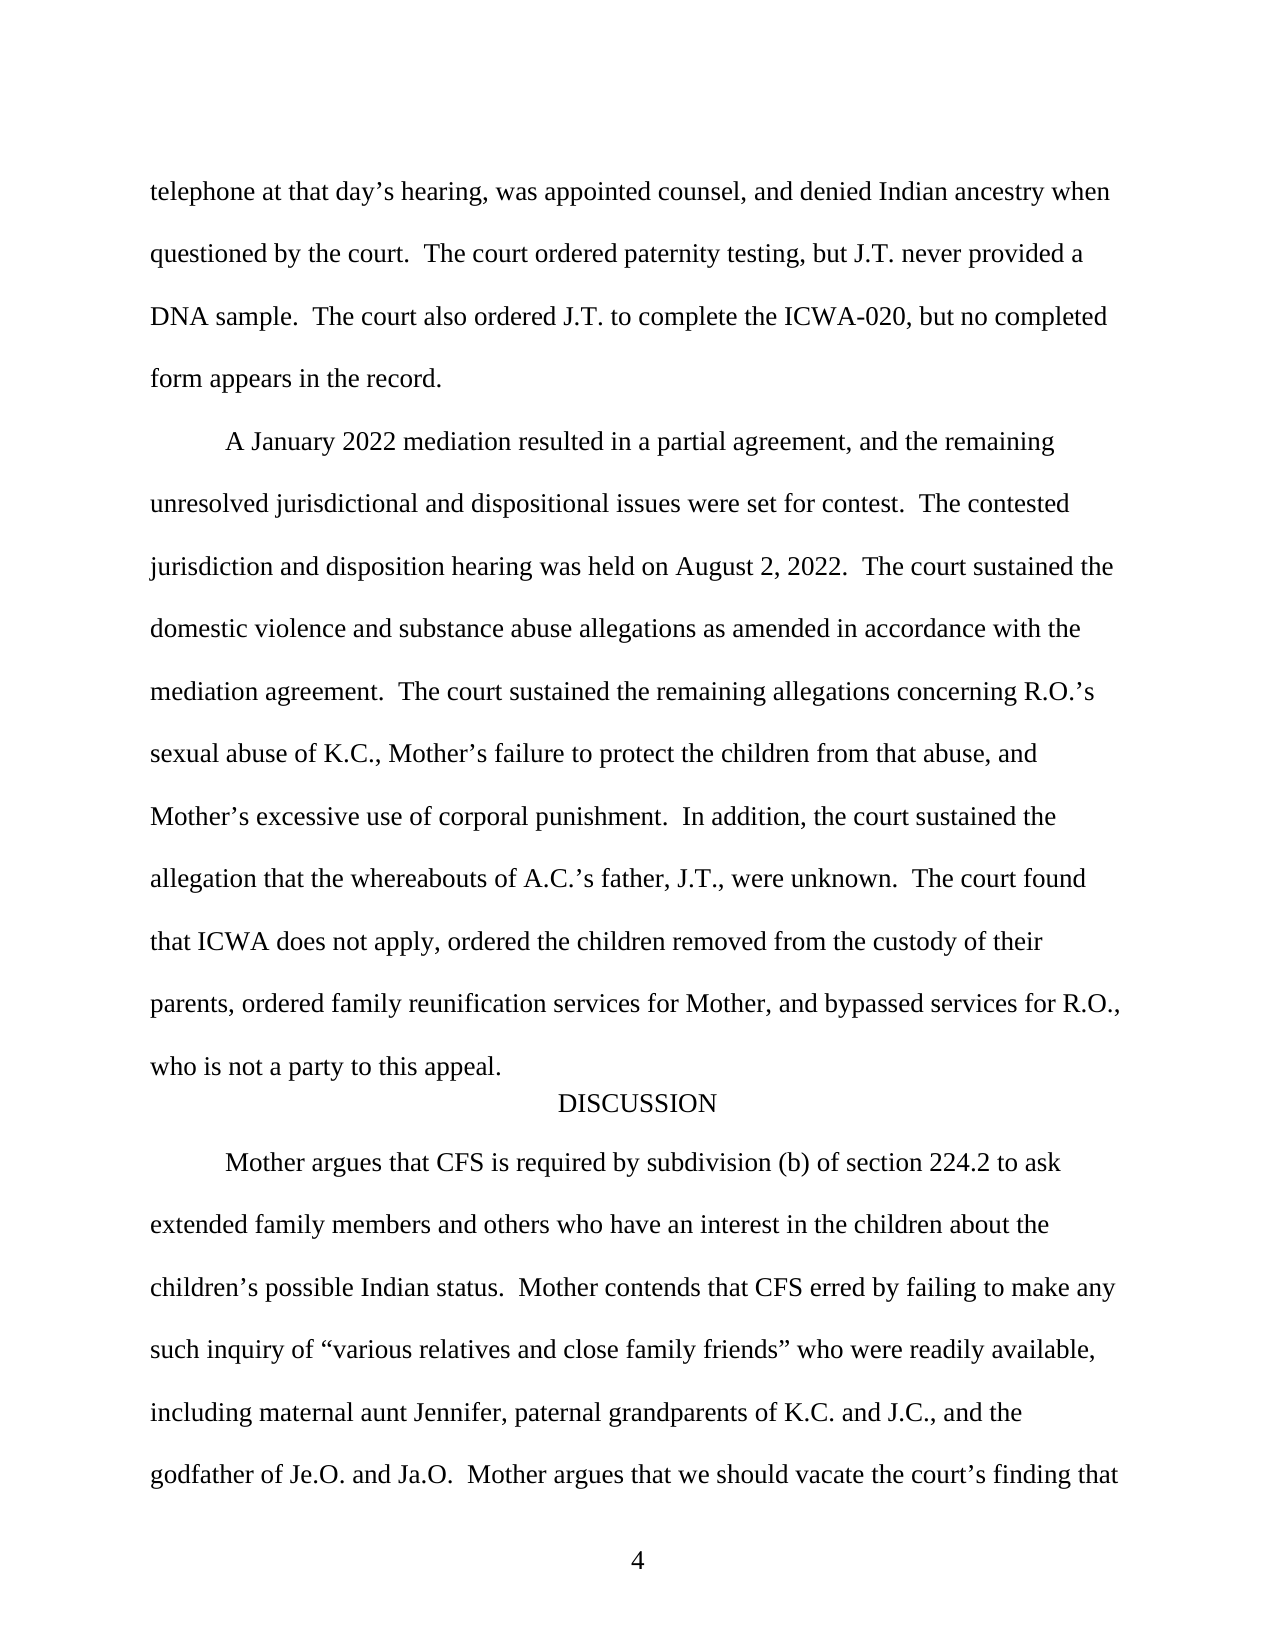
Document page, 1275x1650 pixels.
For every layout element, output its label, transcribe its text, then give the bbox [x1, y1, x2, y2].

text A January 2022 mediation resulted in a partial agreement, and the remaining unresolved jurisdictional and dispositional issues were set for contest. The contested jurisdiction and disposition hearing was held on August 2, 2022. The court sustained the domestic violence and substance abuse allegations as amended in accordance with the mediation agreement. The court sustained the remaining allegations concerning R.O.’s sexual abuse of K.C., Mother’s failure to protect the children from that abuse, and Mother’s excessive use of corporal punishment. In addition, the court sustained the allegation that the whereabouts of A.C.’s father, J.T., were unknown. The court found that ICWA does not apply, ordered the children removed from the custody of their parents, ordered family reunification services for Mother, and bypassed services for R.O., who is not a party to this appeal. [150, 400, 1125, 1087]
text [150, 1121, 1125, 1496]
text DISCUSSION [150, 1087, 1125, 1119]
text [150, 150, 1125, 400]
